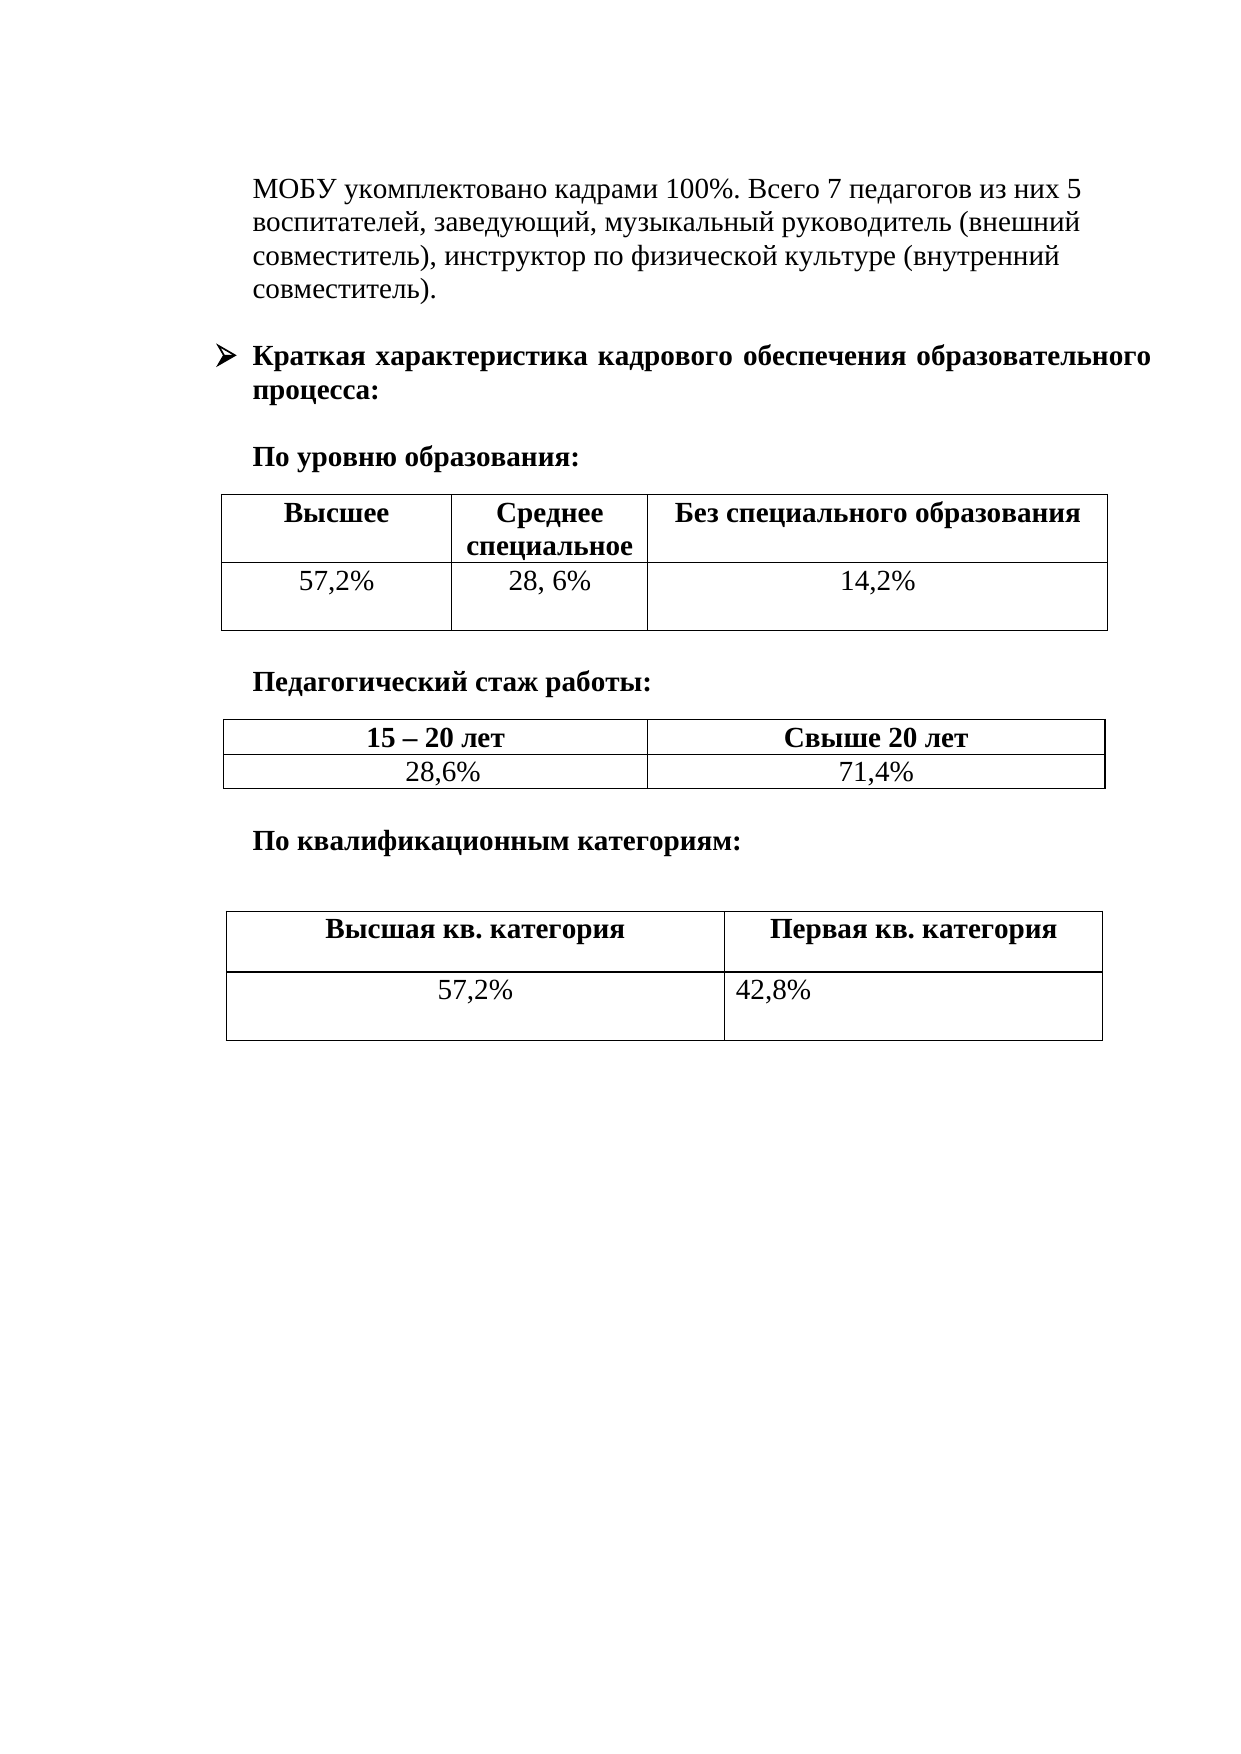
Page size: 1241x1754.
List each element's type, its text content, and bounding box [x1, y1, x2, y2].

text По квалификационным категориям: [252, 823, 1152, 856]
table_header 15 – 20 лет [224, 720, 647, 753]
table_cell 71,4% [648, 755, 1104, 788]
table_header Высшее [222, 495, 451, 562]
table_cell 57,2% [227, 973, 724, 1039]
table_cell 14,2% [648, 563, 1107, 630]
list Краткая характеристика кадрового обеспечения образовательного процесса: [215, 338, 1152, 406]
text По уровню образования: [252, 439, 1152, 473]
table_header Высшая кв. категория [227, 912, 724, 971]
table_header Без специального образования [648, 495, 1107, 562]
table_cell 28, 6% [452, 563, 647, 630]
text Педагогический стаж работы: [252, 664, 1152, 698]
table_header Первая кв. категория [725, 912, 1102, 971]
table_cell 57,2% [222, 563, 451, 630]
table_header Среднее специальное [452, 495, 647, 562]
table_cell 28,6% [224, 755, 647, 788]
text МОБУ укомплектовано кадрами 100%. Всего 7 педагогов из них 5 воспитателей, заведующий, музыкальный руководитель (внешний совместитель), инструктор по физической культуре (внутренний совместитель). [252, 171, 1152, 305]
table_cell 42,8% [725, 973, 1102, 1039]
table_header Свыше 20 лет [648, 720, 1104, 753]
